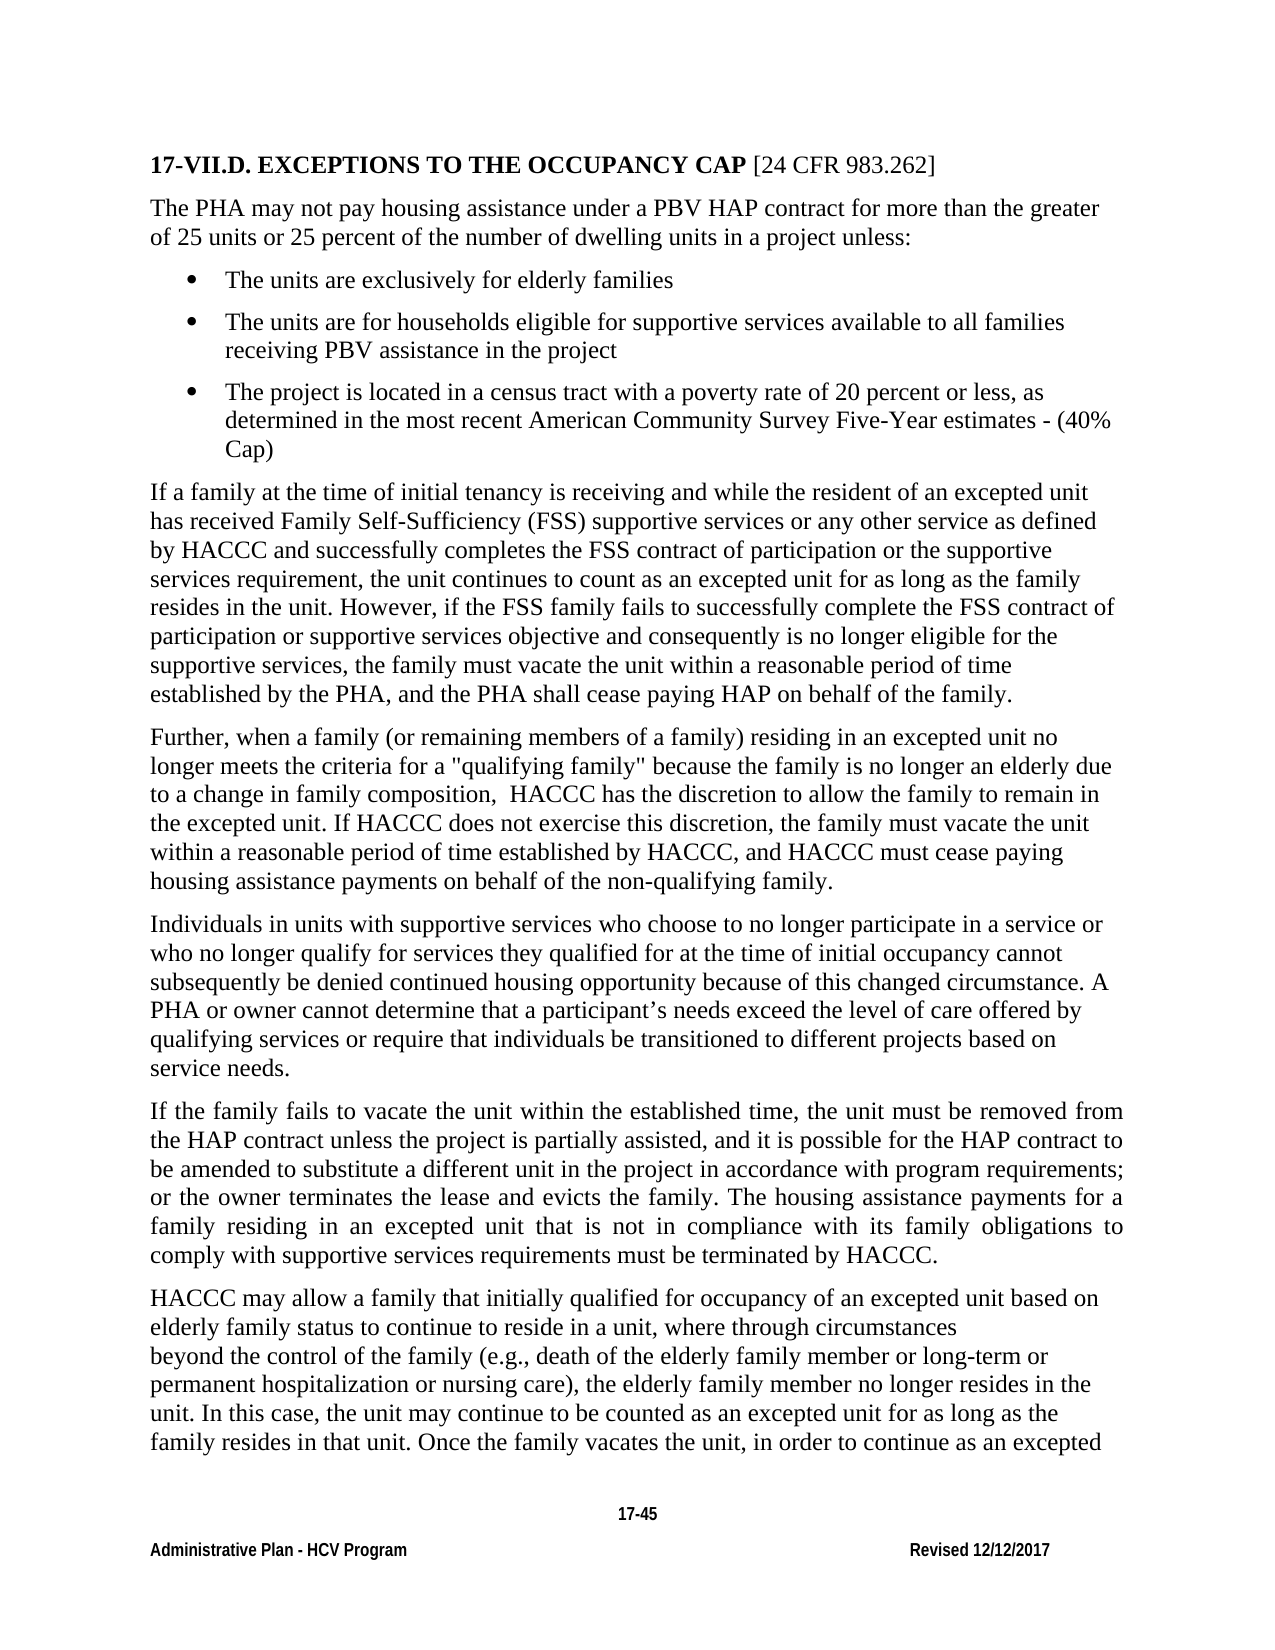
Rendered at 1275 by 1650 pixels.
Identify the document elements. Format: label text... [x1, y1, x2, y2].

text HACCC may allow a family that initially qualified for occupancy of an excepted unit based on [150, 1283, 1125, 1312]
list The units are exclusively for elderly families [187, 265, 1125, 294]
list The units are for households eligible for supportive services available to all families receiving PBV assistance in the project [187, 307, 1125, 364]
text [150, 1341, 1125, 1456]
text If the family fails to vacate the unit within the established time, the unit must be removed from the HAP contract unless the project is partially assisted, and it is possible for the HAP contract to be amended to substitute a different unit in the project in accordance with program requirements; or the owner terminates the lease and evicts the family. The housing assistance payments for a family residing in an excepted unit that is not in compliance with its family obligations to comply with supportive services requirements must be terminated by HACCC. [150, 1096, 1125, 1269]
list The project is located in a census tract with a poverty rate of 20 percent or less, as determined in the most recent American Community Survey Five-Year estimates - (40% Cap) [187, 377, 1125, 463]
text If a family at the time of initial tenancy is receiving and while the resident of an excepted unit has received Family Self-Sufficiency (FSS) supportive services or any other service as defined by HACCC and successfully completes the FSS contract of participation or the supportive services requirement, the unit continues to count as an excepted unit for as long as the family resides in the unit. However, if the FSS family fails to successfully complete the FSS contract of participation or supportive services objective and consequently is no longer eligible for the supportive services, the family must vacate the unit within a reasonable period of time established by the PHA, and the PHA shall cease paying HAP on behalf of the family. [150, 477, 1125, 707]
text elderly family status to continue to reside in a unit, where through circumstances [150, 1312, 1125, 1341]
text Individuals in units with supportive services who choose to no longer participate in a service or who no longer qualify for services they qualified for at the time of initial occupancy cannot subsequently be denied continued housing opportunity because of this changed circumstance. A PHA or owner cannot determine that a participant’s needs exceed the level of care offered by qualifying services or require that individuals be transitioned to different projects based on service needs. [150, 909, 1125, 1082]
text Further, when a family (or remaining members of a family) residing in an excepted unit no longer meets the criteria for a "qualifying family" because the family is no longer an elderly due to a change in family composition, HACCC has the discretion to allow the family to remain in the excepted unit. If HACCC does not exercise this discretion, the family must vacate the unit within a reasonable period of time established by HACCC, and HACCC must cease paying housing assistance payments on behalf of the non-qualifying family. [150, 722, 1125, 894]
text The PHA may not pay housing assistance under a PBV HAP contract for more than the greater of 25 units or 25 percent of the number of dwelling units in a project unless: [150, 193, 1125, 251]
text 17-VII.D. Exceptions To The Occupancy Cap [24 CFR 983.262] [150, 150, 1125, 179]
